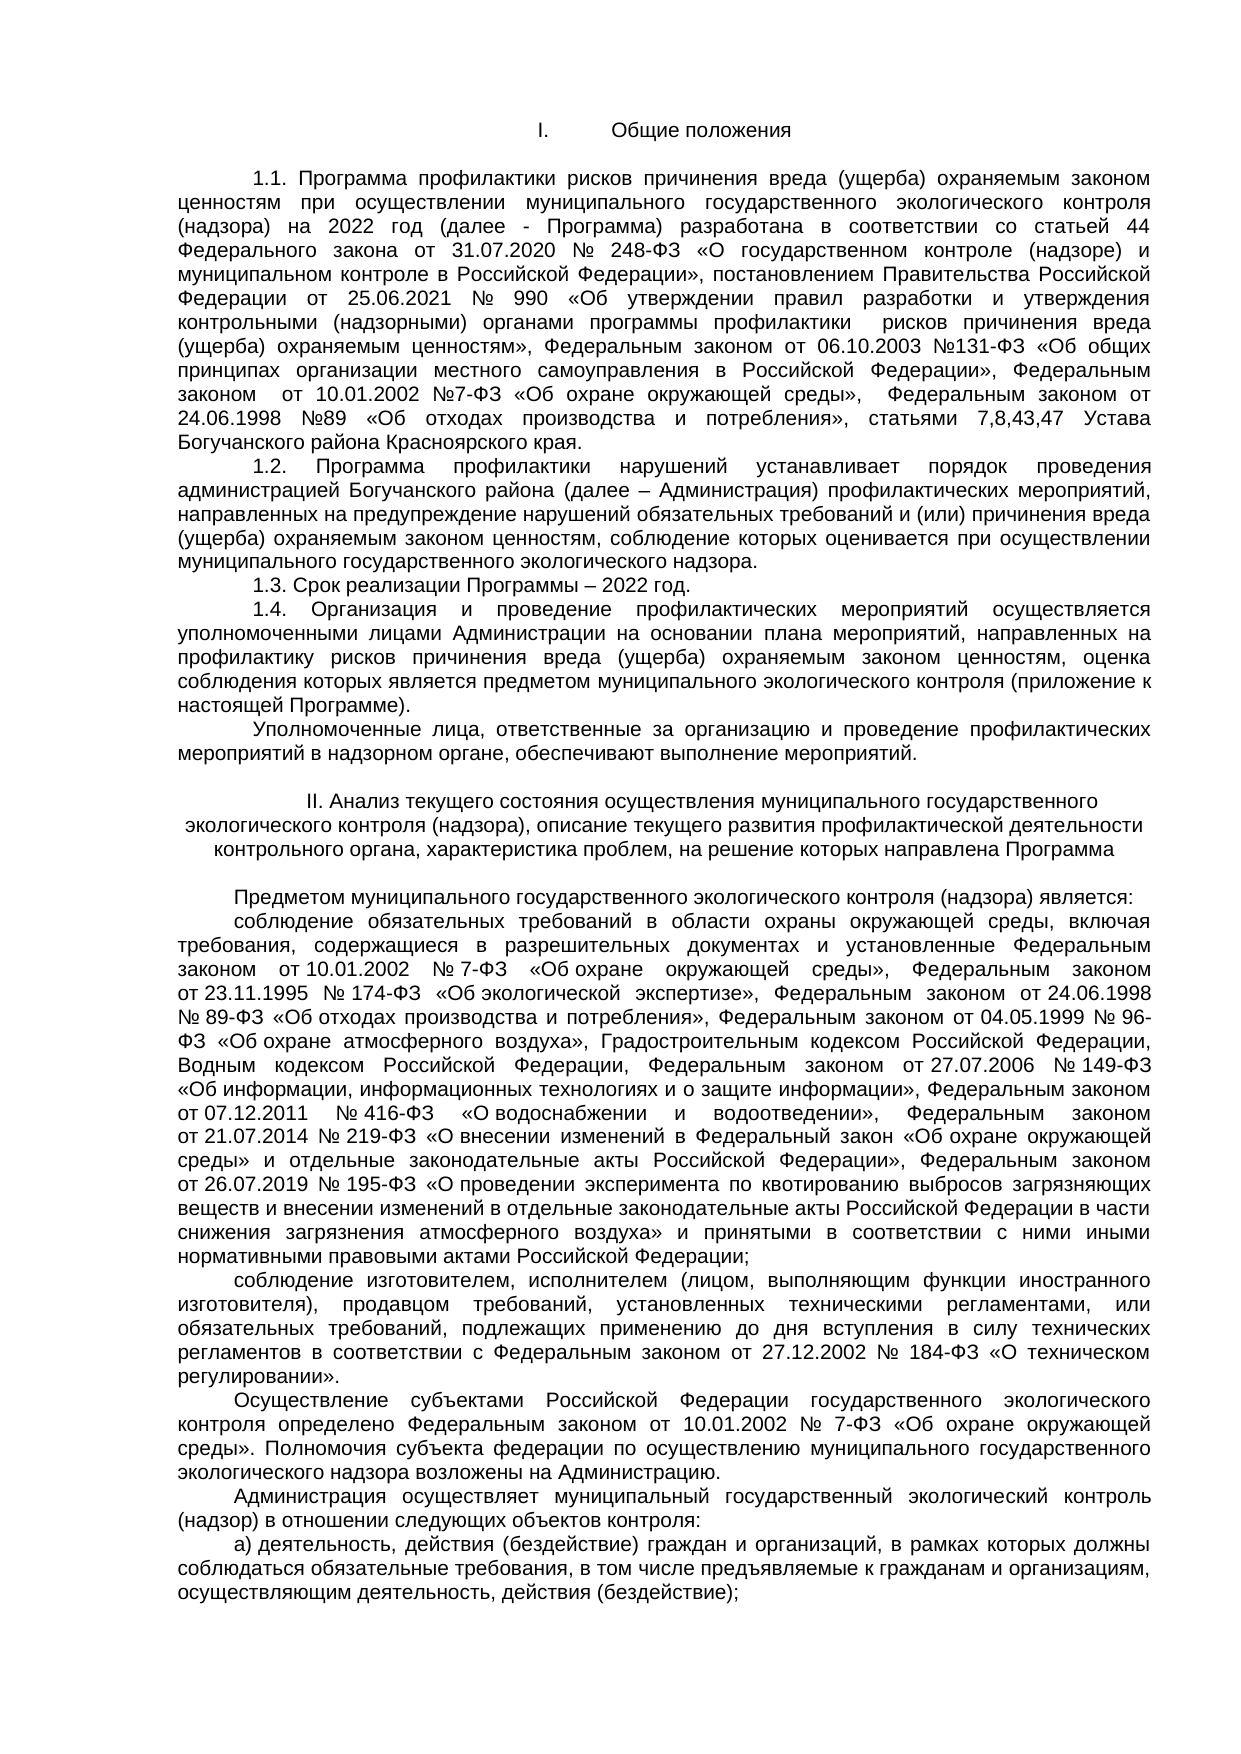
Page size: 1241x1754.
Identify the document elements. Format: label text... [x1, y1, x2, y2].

text 1.2. Программа профилактики нарушений устанавливает порядок проведения администрацией Богучанского района (далее – Администрация) профилактических мероприятий, направленных на предупреждение нарушений обязательных требований и (или) причинения вреда (ущерба) охраняемым законом ценностям, соблюдение которых оценивается при осуществлении муниципального государственного экологического надзора. [177, 453, 1152, 573]
text II. Анализ текущего состояния осуществления муниципального государственного экологического контроля (надзора), описание текущего развития профилактической деятельности контрольного органа, характеристика проблем, на решение которых направлена Программа [177, 789, 1152, 861]
text соблюдение изготовителем, исполнителем (лицом, выполняющим функции иностранного изготовителя), продавцом требований, установленных техническими регламентами, или обязательных требований, подлежащих применению до дня вступления в силу технических регламентов в соответствии с Федеральным законом от 27.12.2002 № 184-ФЗ «О техническом регулировании». [177, 1268, 1152, 1388]
text Уполномоченные лица, ответственные за организацию и проведение профилактических мероприятий в надзорном органе, обеспечивают выполнение мероприятий. [177, 717, 1152, 765]
text 1.1. Программа профилактики рисков причинения вреда (ущерба) охраняемым законом ценностям при осуществлении муниципального государственного экологического контроля (надзора) на 2022 год (далее - Программа) разработана в соответствии со статьей 44 Федерального закона от 31.07.2020 № 248-ФЗ «О государственном контроле (надзоре) и муниципальном контроле в Российской Федерации», постановлением Правительства Российской Федерации от 25.06.2021 № 990 «Об утверждении правил разработки и утверждения контрольными (надзорными) органами программы профилактики рисков причинения вреда (ущерба) охраняемым ценностям», Федеральным законом от 06.10.2003 №131-ФЗ «Об общих принципах организации местного самоуправления в Российской Федерации», Федеральным законом от 10.01.2002 №7-ФЗ «Об охране окружающей среды», Федеральным законом от 24.06.1998 №89 «Об отходах производства и потребления», статьями 7,8,43,47 Устава Богучанского района Красноярского края. [177, 166, 1152, 453]
text I. Общие положения [177, 118, 1152, 142]
text 1.3. Срок реализации Программы – 2022 год. [177, 573, 1152, 597]
text а) деятельность, действия (бездействие) граждан и организаций, в рамках которых должны соблюдаться обязательные требования, в том числе предъявляемые к гражданам и организациям, осуществляющим деятельность, действия (бездействие); [177, 1532, 1152, 1603]
text Осуществление субъектами Российской Федерации государственного экологического контроля определено Федеральным законом от 10.01.2002 № 7-ФЗ «Об охране окружающей среды». Полномочия субъекта федерации по осуществлению муниципального государственного экологического надзора возложены на Администрацию. [177, 1388, 1152, 1484]
text Администрация осуществляет муниципальный государственный экологический контроль (надзор) в отношении следующих объектов контроля: [177, 1484, 1152, 1532]
text Предметом муниципального государственного экологического контроля (надзора) является: [177, 885, 1152, 909]
text 1.4. Организация и проведение профилактических мероприятий осуществляется уполномоченными лицами Администрации на основании плана мероприятий, направленных на профилактику рисков причинения вреда (ущерба) охраняемым законом ценностям, оценка соблюдения которых является предметом муниципального экологического контроля (приложение к настоящей Программе). [177, 597, 1152, 717]
text соблюдение обязательных требований в области охраны окружающей среды, включая требования, содержащиеся в разрешительных документах и установленные Федеральным законом от 10.01.2002 № 7-ФЗ «Об охране окружающей среды», Федеральным законом от 23.11.1995 № 174-ФЗ «Об экологической экспертизе», Федеральным законом от 24.06.1998 № 89-ФЗ «Об отходах производства и потребления», Федеральным законом от 04.05.1999 № 96-ФЗ «Об охране атмосферного воздуха», Градостроительным кодексом Российской Федерации, Водным кодексом Российской Федерации, Федеральным законом от 27.07.2006 № 149-ФЗ «Об информации, информационных технологиях и о защите информации», Федеральным законом от 07.12.2011 № 416-ФЗ «О водоснабжении и водоотведении», Федеральным законом от 21.07.2014 № 219-ФЗ «О внесении изменений в Федеральный закон «Об охране окружающей среды» и отдельные законодательные акты Российской Федерации», Федеральным законом от 26.07.2019 № 195-ФЗ «О проведении эксперимента по квотированию выбросов загрязняющих веществ и внесении изменений в отдельные законодательные акты Российской Федерации в части снижения загрязнения атмосферного воздуха» и принятыми в соответствии с ними иными нормативными правовыми актами Российской Федерации; [177, 909, 1152, 1268]
